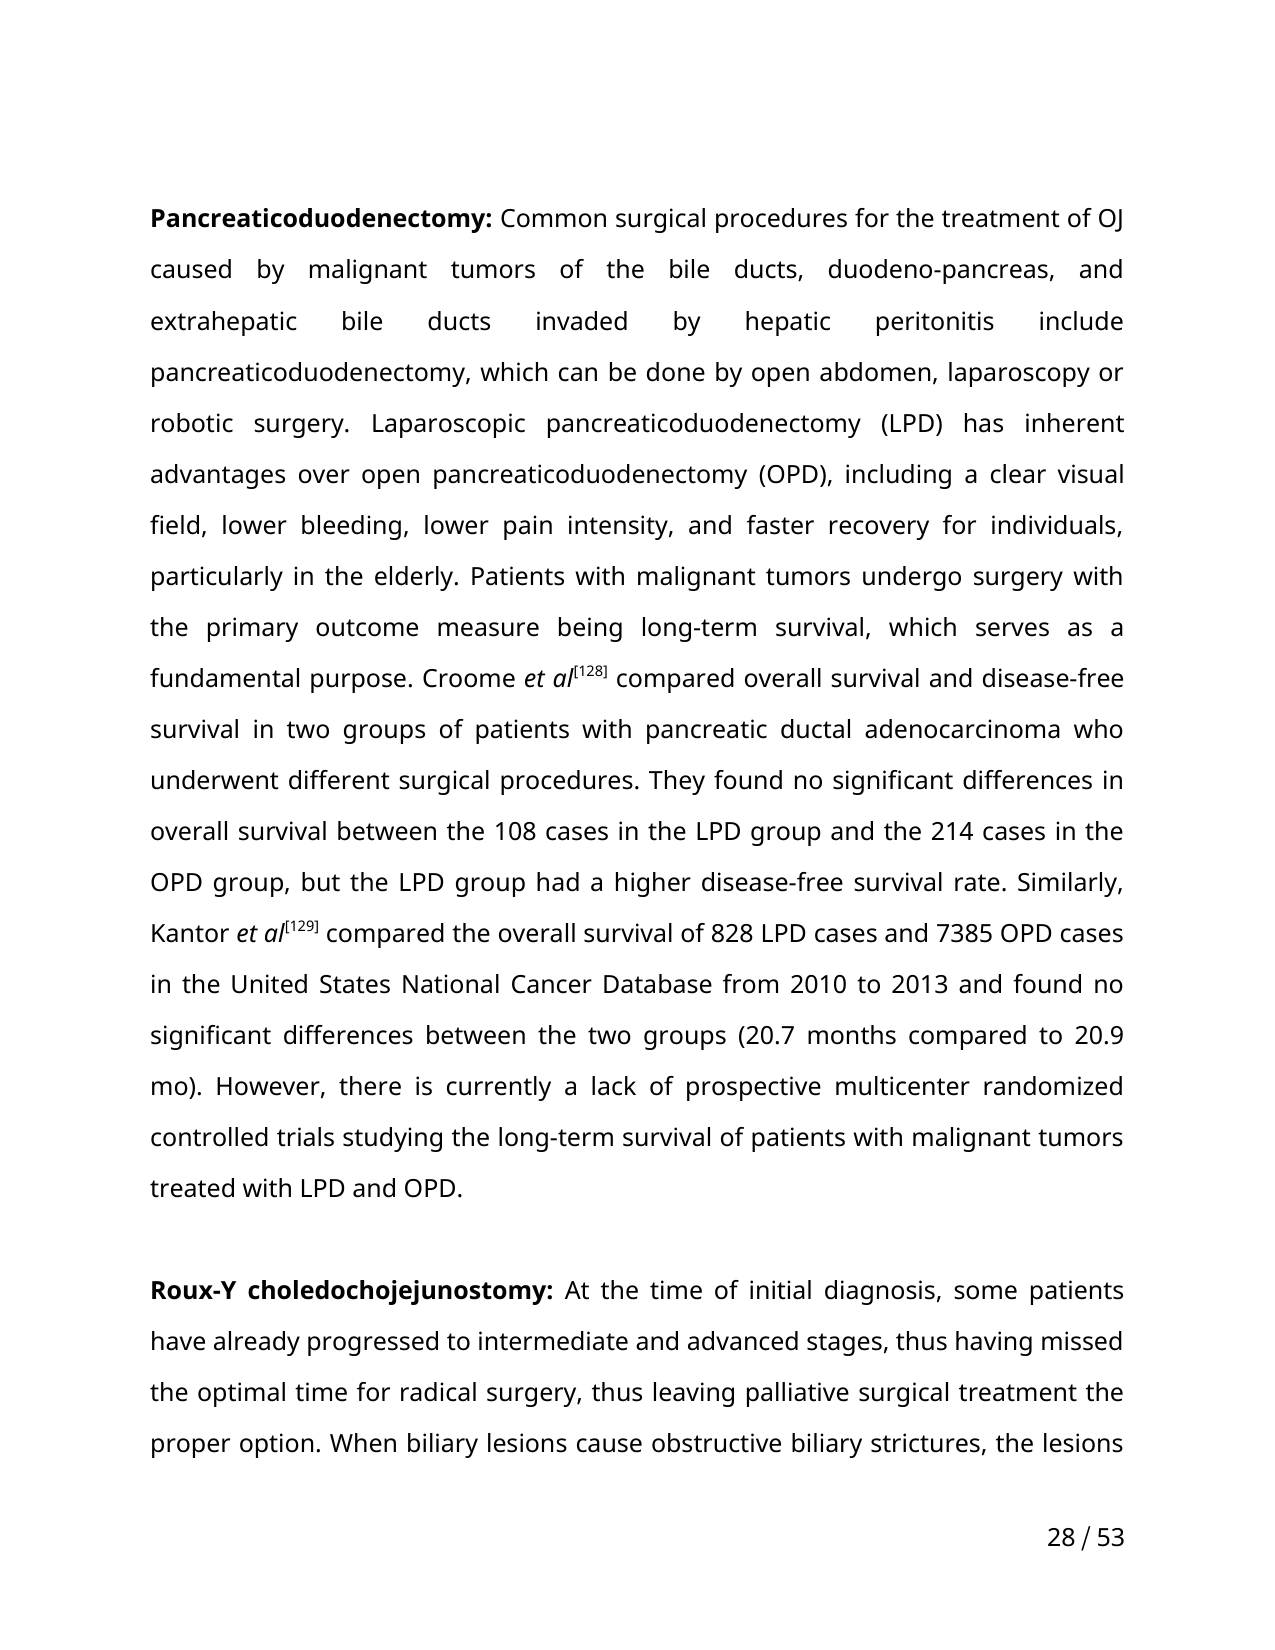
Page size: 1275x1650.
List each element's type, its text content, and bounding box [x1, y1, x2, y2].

text Pancreaticoduodenectomy: Common surgical procedures for the treatment of OJ caused by malignant tumors of the bile ducts, duodeno-pancreas, and extrahepatic bile ducts invaded by hepatic peritonitis include pancreaticoduodenectomy, which can be done by open abdomen, laparoscopy or robotic surgery. Laparoscopic pancreaticoduodenectomy (LPD) has inherent advantages over open pancreaticoduodenectomy (OPD), including a clear visual field, lower bleeding, lower pain intensity, and faster recovery for individuals, particularly in the elderly. Patients with malignant tumors undergo surgery with the primary outcome measure being long-term survival, which serves as a fundamental purpose. Croome et al[128] compared overall survival and disease-free survival in two groups of patients with pancreatic ductal adenocarcinoma who underwent different surgical procedures. They found no significant differences in overall survival between the 108 cases in the LPD group and the 214 cases in the OPD group, but the LPD group had a higher disease-free survival rate. Similarly, Kantor et al[129] compared the overall survival of 828 LPD cases and 7385 OPD cases in the United States National Cancer Database from 2010 to 2013 and found no significant differences between the two groups (20.7 months compared to 20.9 mo). However, there is currently a lack of prospective multicenter randomized controlled trials studying the long-term survival of patients with malignant tumors treated with LPD and OPD. [150, 201, 1125, 1205]
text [150, 1273, 1125, 1460]
